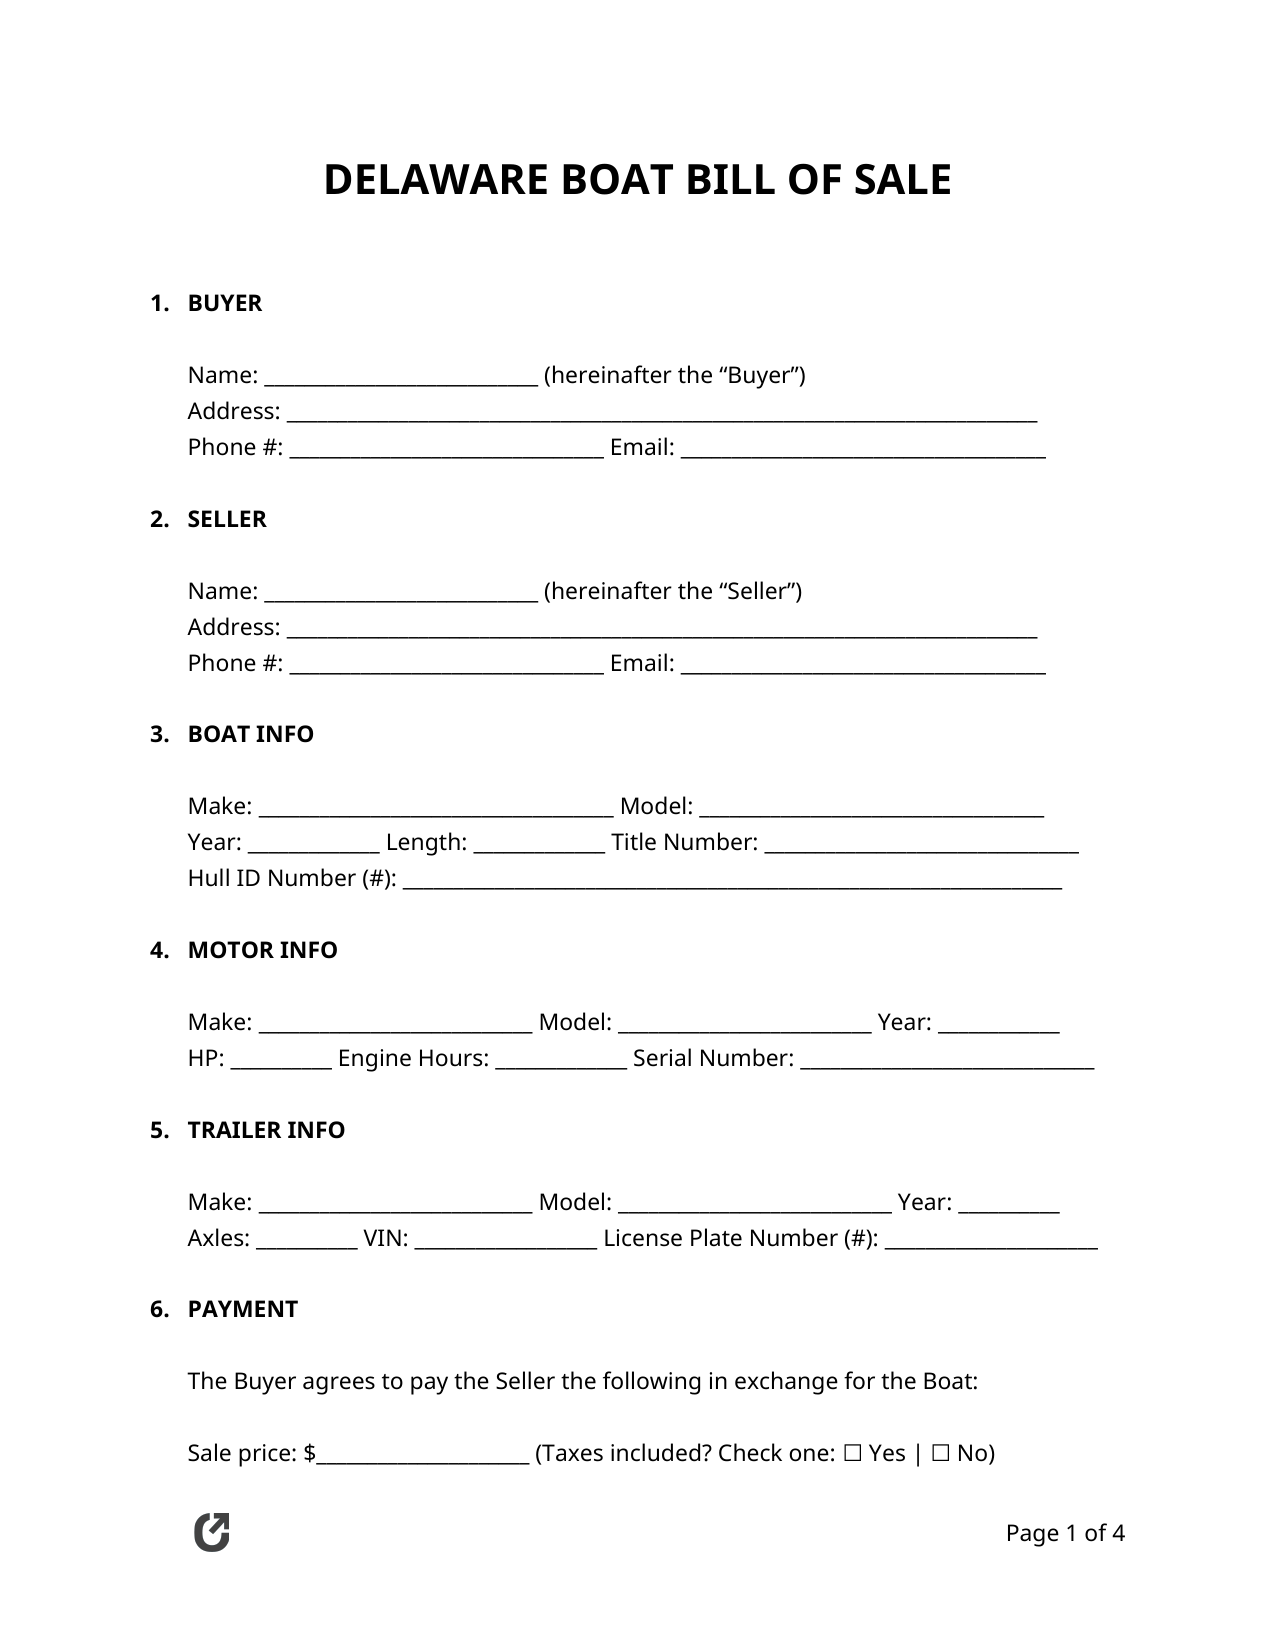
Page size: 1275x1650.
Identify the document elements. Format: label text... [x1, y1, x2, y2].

list Sale price: $_____________________ (Taxes included? Check one: Yes | No) [187, 1437, 1125, 1468]
list PAYMENT [150, 1293, 1125, 1324]
picture [194, 1513, 229, 1552]
list Phone #: _______________________________ Email: ____________________________________ [187, 646, 1125, 678]
list SELLER [150, 503, 1125, 534]
text Make: ___________________________________ Model: __________________________________ [187, 790, 1125, 821]
list The Buyer agrees to pay the Seller the following in exchange for the Boat: [187, 1365, 1125, 1396]
list Address: __________________________________________________________________________ [187, 395, 1125, 426]
list TRAILER INFO [150, 1114, 1125, 1145]
list Name: ___________________________ (hereinafter the “Seller”) [187, 574, 1125, 606]
list Phone #: _______________________________ Email: ____________________________________ [187, 431, 1125, 462]
text Hull ID Number (#): _________________________________________________________________ [187, 862, 1125, 893]
list MOTOR INFO [150, 934, 1125, 965]
list BOAT INFO [150, 718, 1125, 749]
text Make: ___________________________ Model: ___________________________ Year: __________ [187, 1186, 1125, 1217]
list BUYER [150, 287, 1125, 318]
text Axles: __________ VIN: __________________ License Plate Number (#): _____________________ [187, 1221, 1125, 1253]
text HP: __________ Engine Hours: _____________ Serial Number: _____________________________ [187, 1042, 1125, 1073]
text Make: ___________________________ Model: _________________________ Year: ____________ [187, 1006, 1125, 1037]
list Name: ___________________________ (hereinafter the “Buyer”) [187, 359, 1125, 390]
text Year: _____________ Length: _____________ Title Number: _______________________________ [187, 826, 1125, 857]
list Address: __________________________________________________________________________ [187, 611, 1125, 642]
text DELAWARE BOAT BILL OF SALE [150, 150, 1125, 207]
